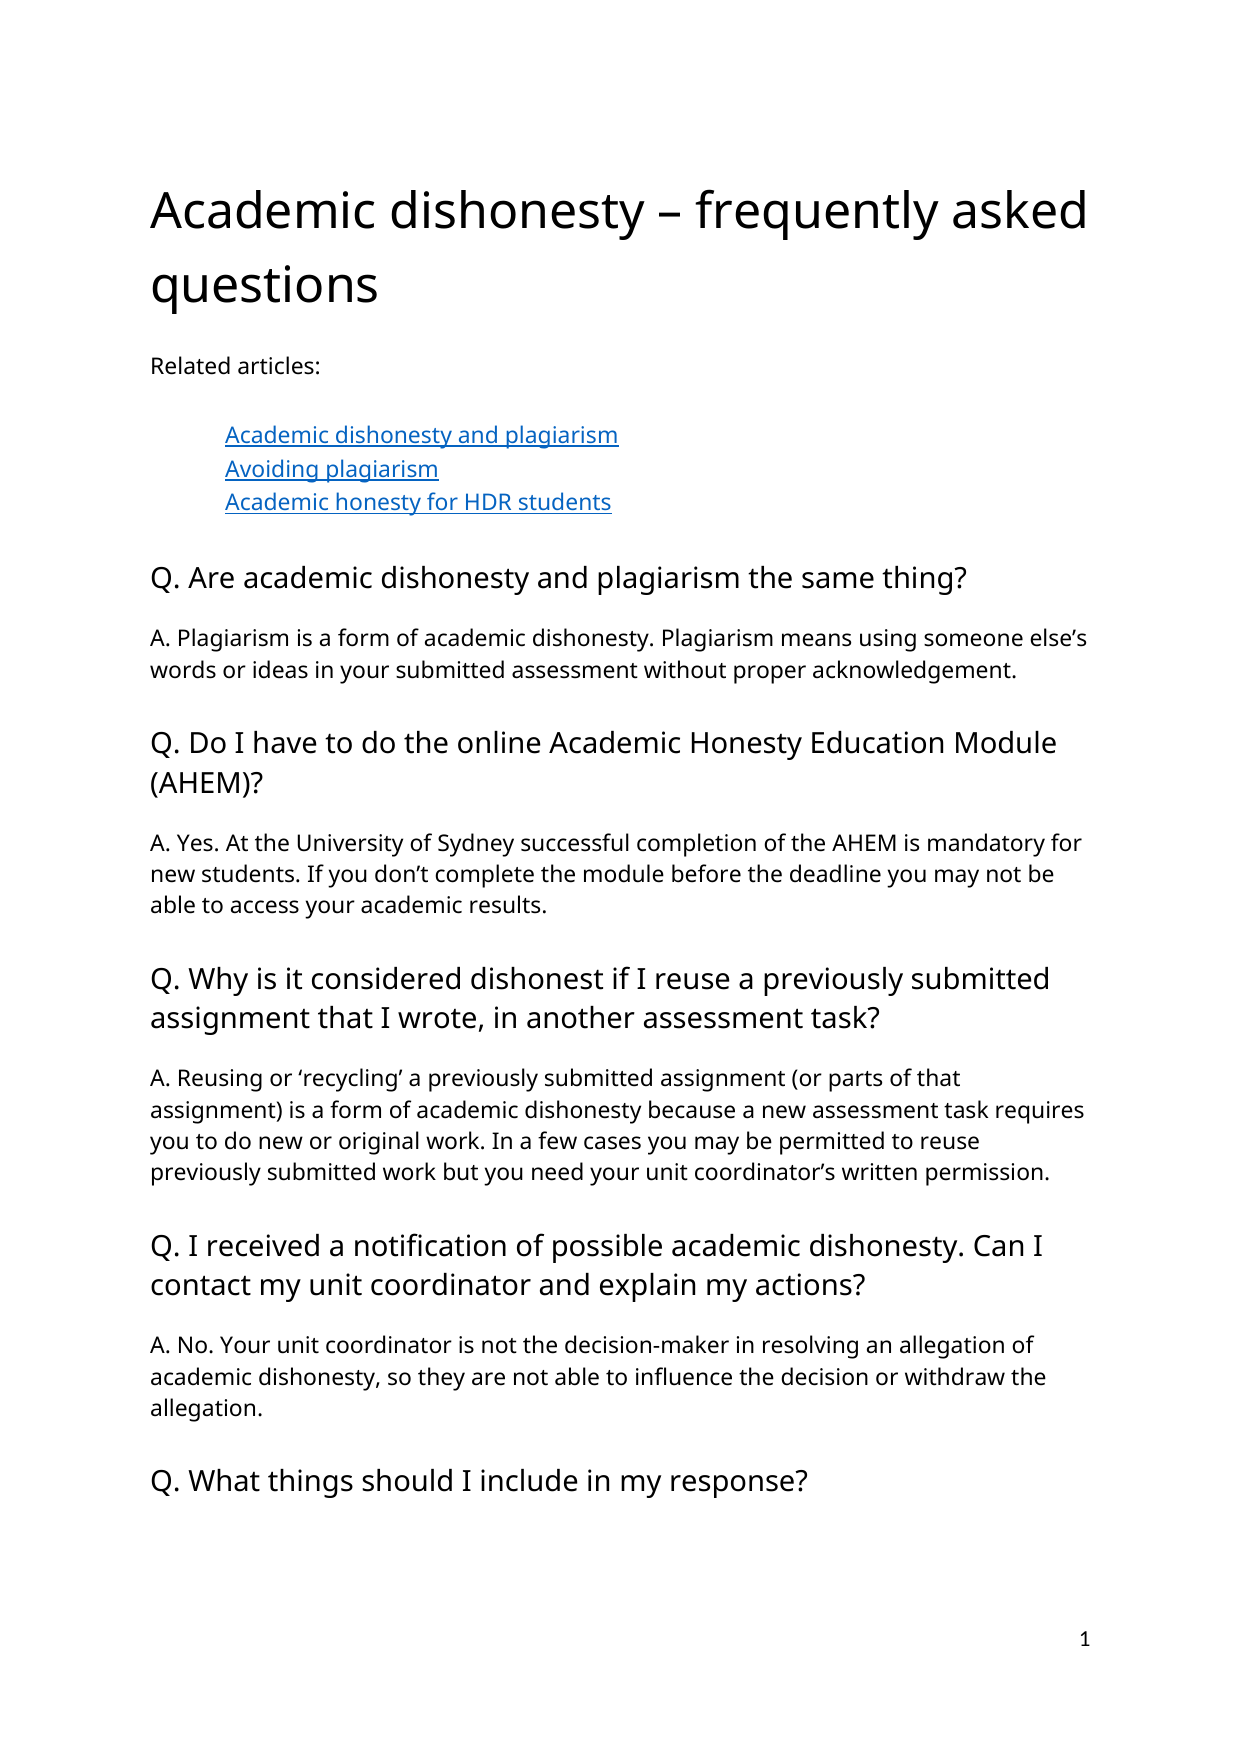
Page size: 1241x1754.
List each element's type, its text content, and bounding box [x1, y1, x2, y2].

subtitle Academic dishonesty – frequently asked questions [150, 175, 1090, 317]
subtitle Q. I received a notification of possible academic dishonesty. Can I contact my unit coordinator and explain my actions? [150, 1225, 1090, 1304]
text A. Yes. At the University of Sydney successful completion of the AHEM is mandatory for new students. If you don’t complete the module before the deadline you may not be able to access your academic results. [150, 827, 1090, 920]
text A. Plagiarism is a form of academic dishonesty. Plagiarism means using someone else’s words or ideas in your submitted assessment without proper acknowledgement. [150, 622, 1090, 685]
text A. Reusing or ‘recycling’ a previously submitted assignment (or parts of that assignment) is a form of academic dishonesty because a new assessment task requires you to do new or original work. In a few cases you may be permitted to reuse previously submitted work but you need your unit coordinator’s written permission. [150, 1062, 1090, 1187]
text Related articles: [150, 350, 1090, 381]
list Academic honesty for HDR students [225, 486, 1090, 518]
subtitle Q. Why is it considered dishonest if I reuse a previously submitted assignment that I wrote, in another assessment task? [150, 958, 1090, 1037]
list Academic dishonesty and plagiarism [225, 419, 1090, 450]
subtitle Q. Do I have to do the online Academic Honesty Education Module (AHEM)? [150, 722, 1090, 802]
subtitle Q. What things should I include in my response? [150, 1460, 1090, 1500]
text A. No. Your unit coordinator is not the decision-maker in resolving an allegation of academic dishonesty, so they are not able to influence the decision or withdraw the allegation. [150, 1329, 1090, 1423]
subtitle Q. Are academic dishonesty and plagiarism the same thing? [150, 558, 1090, 597]
list Avoiding plagiarism [225, 453, 1090, 484]
